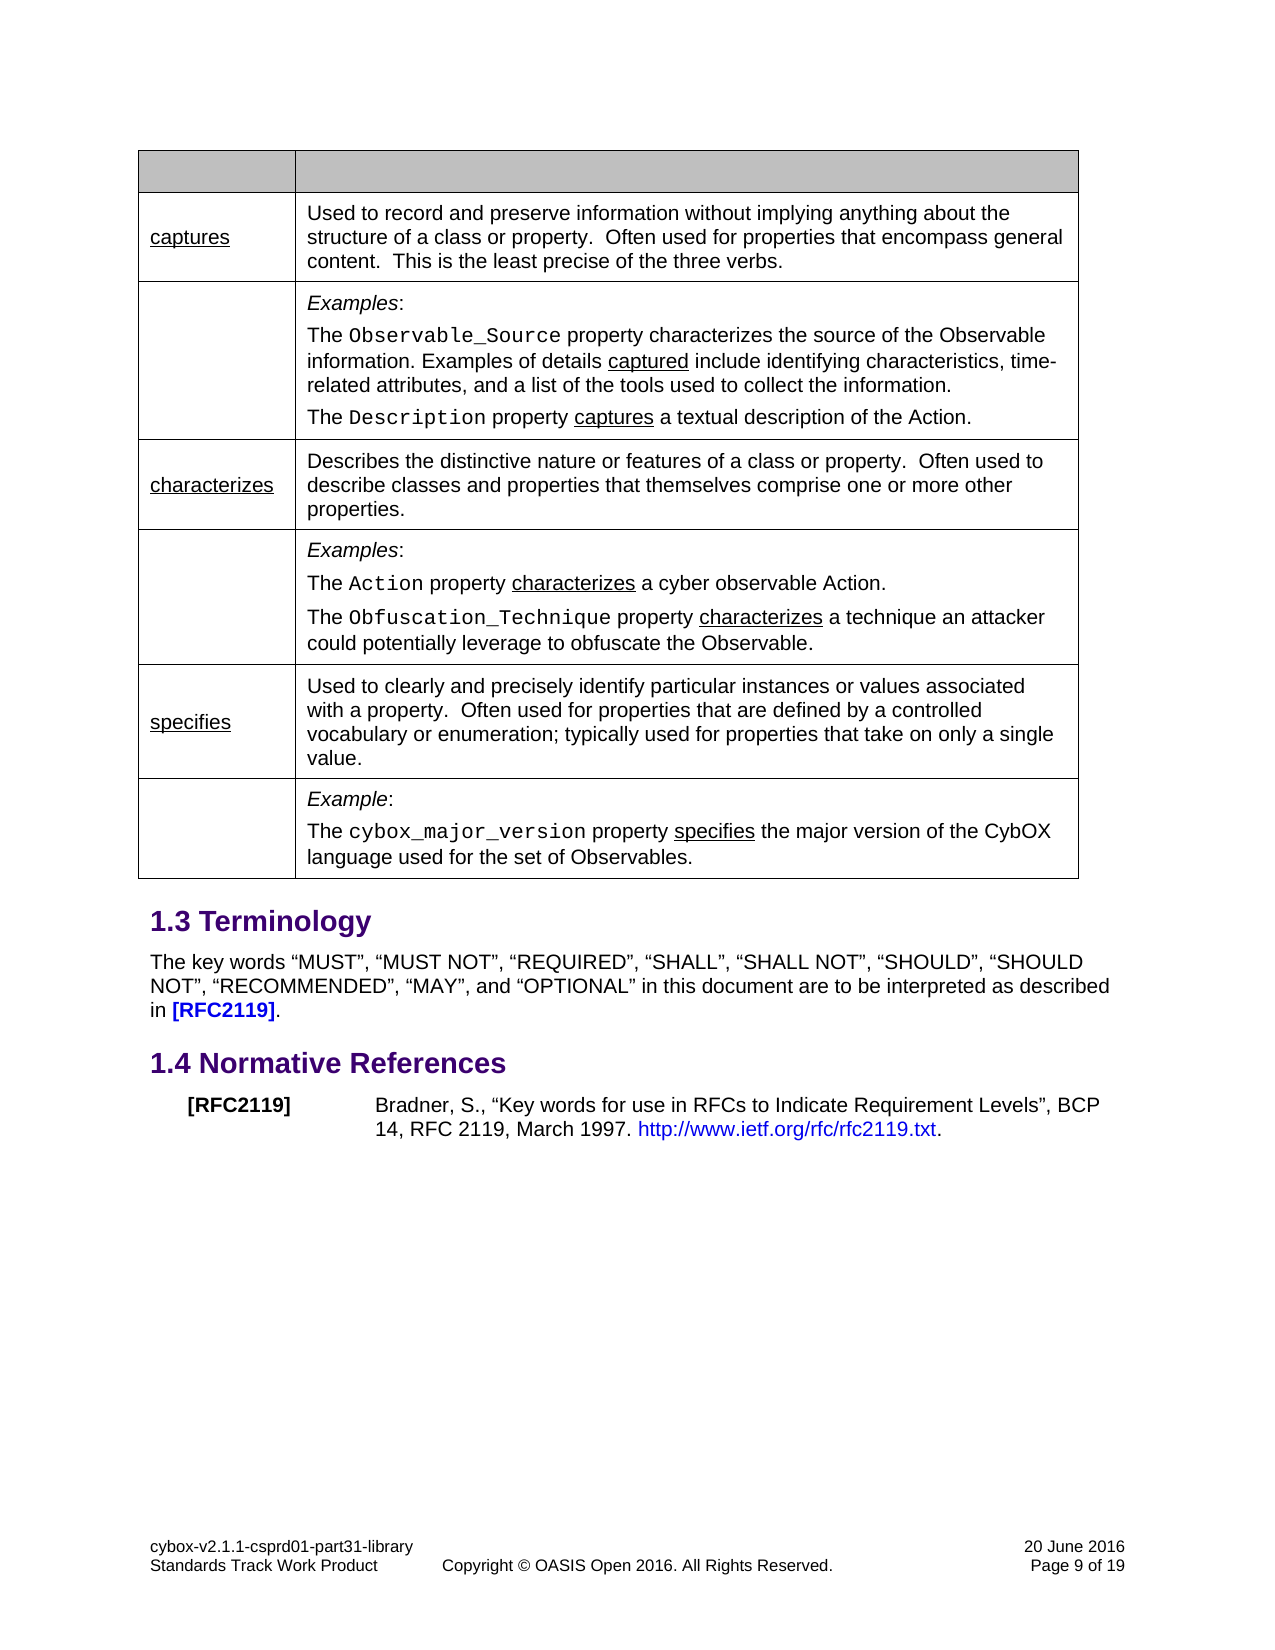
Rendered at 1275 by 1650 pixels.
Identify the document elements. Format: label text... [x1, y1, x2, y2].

table_cell Used to clearly and precisely identify particular instances or values associated with a property. Often used for properties that are defined by a controlled vocabulary or enumeration; typically used for properties that take on only a single value. [296, 665, 1078, 778]
text The key words “MUST”, “MUST NOT”, “REQUIRED”, “SHALL”, “SHALL NOT”, “SHOULD”, “SHOULD NOT”, “RECOMMENDED”, “MAY”, and “OPTIONAL” in this document are to be interpreted as described in [RFC2119]. [150, 949, 1125, 1021]
table_cell captures [139, 193, 295, 281]
table_cell Example: The cybox_major_version property specifies the major version of the CybOX language used for the set of Observables. [296, 779, 1078, 877]
table_cell [139, 779, 295, 877]
table_cell [139, 530, 295, 664]
table_cell Examples: The Observable_Source property characterizes the source of the Observable information. Examples of details captured include identifying characteristics, time-related attributes, and a list of the tools used to collect the information. The Description property captures a textual description of the Action. [296, 282, 1078, 439]
table_cell characterizes [139, 440, 295, 529]
table_cell Describes the distinctive nature or features of a class or property. Often used to describe classes and properties that themselves comprise one or more other properties. [296, 440, 1078, 529]
table_cell [139, 282, 295, 439]
table_cell Used to record and preserve information without implying anything about the structure of a class or property. Often used for properties that encompass general content. This is the least precise of the three verbs. [296, 193, 1078, 281]
table_cell Examples: The Action property characterizes a cyber observable Action. The Obfuscation_Technique property characterizes a technique an attacker could potentially leverage to obfuscate the Observable. [296, 530, 1078, 664]
table_header CybOX Definition [296, 151, 1078, 192]
subtitle Terminology [150, 903, 1125, 937]
text [RFC2119] Bradner, S., “Key words for use in RFCs to Indicate Requirement Levels”, BCP 14, RFC 2119, March 1997. http://www.ietf.org/rfc/rfc2119.txt. [187, 1092, 1125, 1140]
table_cell specifies [139, 665, 295, 778]
table_header Verb [139, 151, 295, 192]
subtitle Normative References [150, 1046, 1125, 1080]
